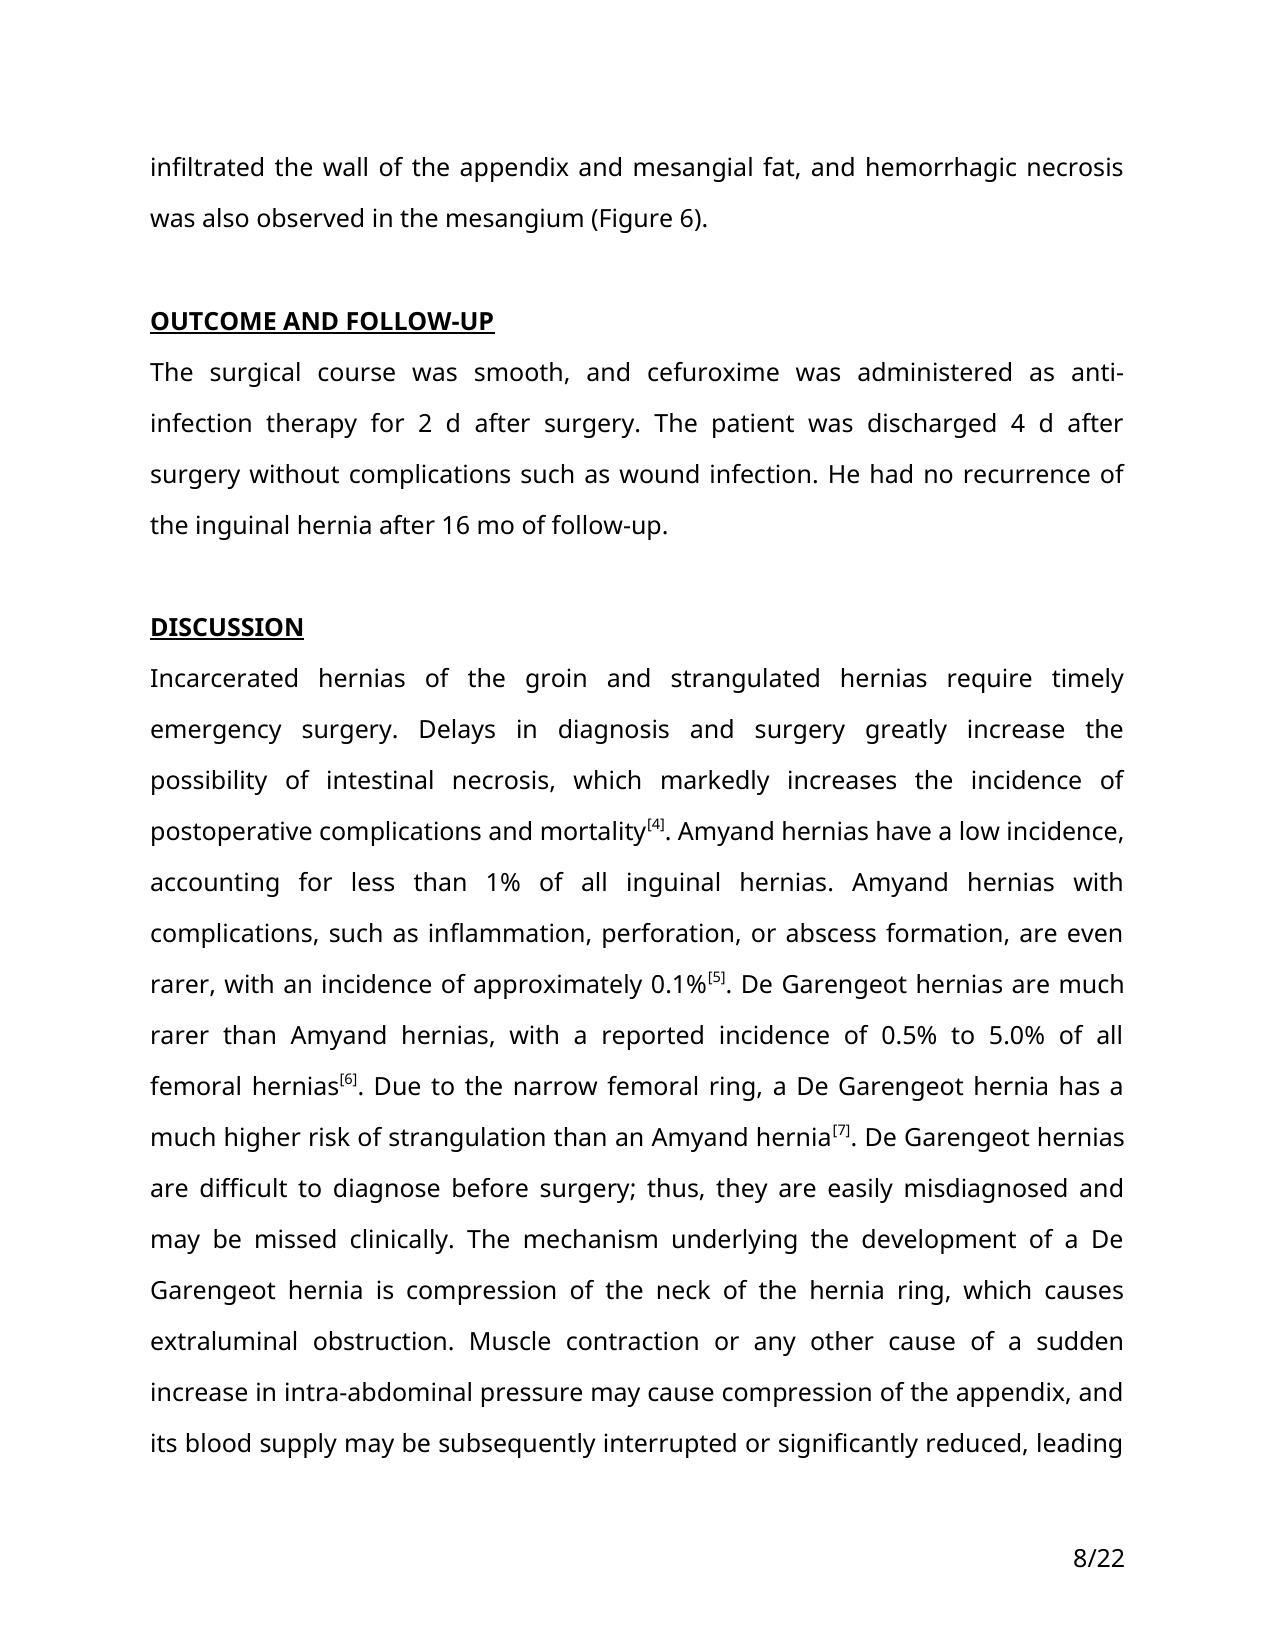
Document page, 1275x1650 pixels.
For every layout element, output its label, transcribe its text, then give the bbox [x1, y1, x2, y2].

text OUTCOME AND FOLLOW-UP [150, 303, 1125, 337]
text The surgical course was smooth, and cefuroxime was administered as anti-infection therapy for 2 d after surgery. The patient was discharged 4 d after surgery without complications such as wound infection. He had no recurrence of the inguinal hernia after 16 mo of follow-up. [150, 354, 1125, 541]
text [150, 150, 1125, 235]
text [150, 660, 1125, 1460]
text DISCUSSION [150, 609, 1125, 643]
